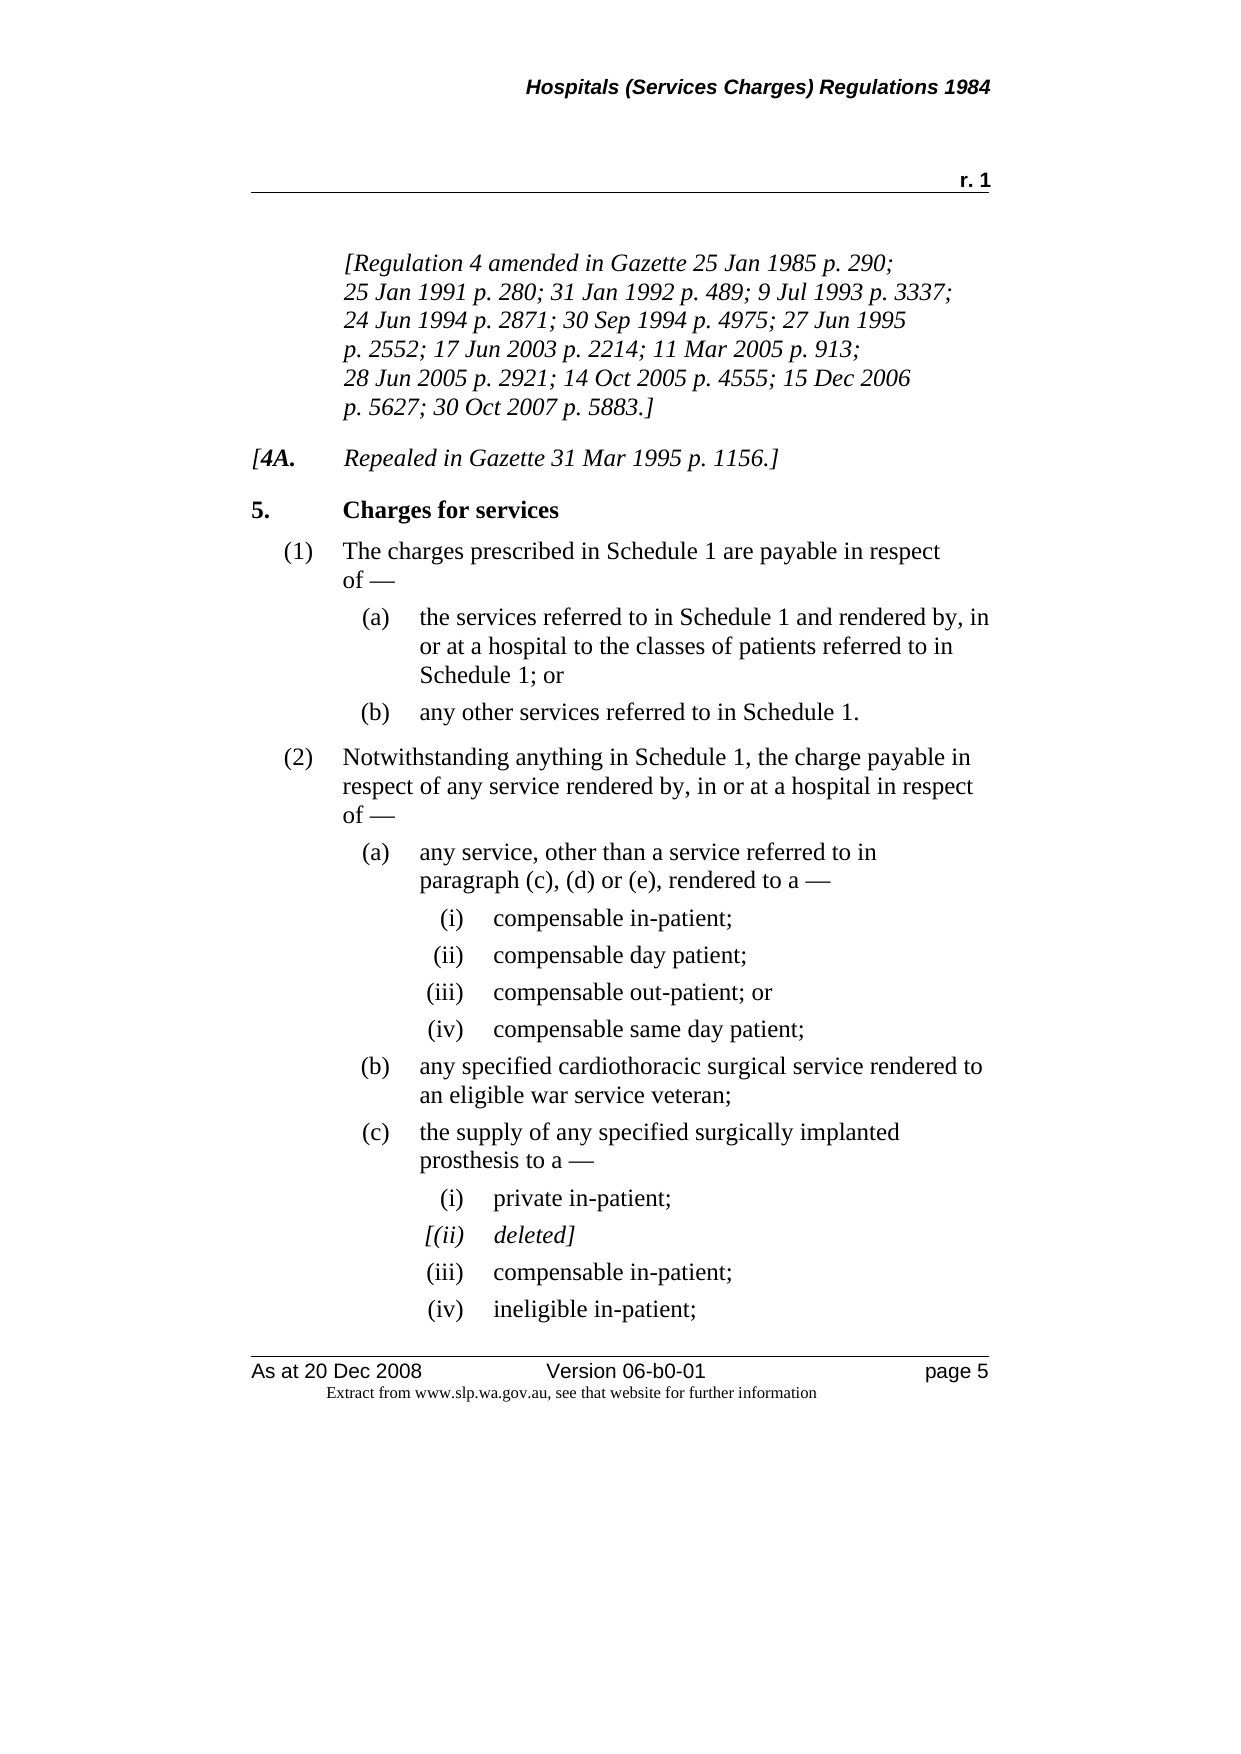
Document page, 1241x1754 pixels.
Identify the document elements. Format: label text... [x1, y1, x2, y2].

text (b) any other services referred to in Schedule 1. [251, 697, 989, 726]
text (i) private in-patient; [251, 1183, 989, 1211]
text [(ii) deleted] [251, 1220, 989, 1248]
text (c) the supply of any specified surgically implanted prosthesis to a — [251, 1117, 989, 1174]
subtitle 5. Charges for services [251, 495, 989, 524]
text (iii) compensable in-patient; [251, 1257, 989, 1286]
text (i) compensable in-patient; [251, 903, 989, 931]
text [4A. Repealed in Gazette 31 Mar 1995 p. 1156.] [251, 443, 989, 472]
text (iv) compensable same day patient; [251, 1014, 989, 1043]
text (a) any service, other than a service referred to in paragraph (c), (d) or (e), rendered to a — [251, 837, 989, 894]
text (a) the services referred to in Schedule 1 and rendered by, in or at a hospital to the classes of patients referred to in Schedule 1; or [251, 602, 989, 688]
text (b) any specified cardiothoracic surgical service rendered to an eligible war service veteran; [251, 1051, 989, 1108]
text (1) The charges prescribed in Schedule 1 are payable in respect of — [251, 536, 989, 594]
text (ii) compensable day patient; [251, 940, 989, 968]
text (iii) compensable out-patient; or [251, 977, 989, 1006]
text (iv) ineligible in-patient; [251, 1294, 989, 1323]
text (2) Notwithstanding anything in Schedule 1, the charge payable in respect of any service rendered by, in or at a hospital in respect of — [251, 742, 989, 828]
text [Regulation 4 amended in Gazette 25 Jan 1985 p. 290; 25 Jan 1991 p. 280; 31 Jan 1992 p. 489; 9 Jul 1993 p. 3337; 24 Jun 1994 p. 2871; 30 Sep 1994 p. 4975; 27 Jun 1995 p. 2552; 17 Jun 2003 p. 2214; 11 Mar 2005 p. 913; 28 Jun 2005 p. 2921; 14 Oct 2005 p. 4555; 15 Dec 2006 p. 5627; 30 Oct 2007 p. 5883.] [251, 248, 989, 421]
